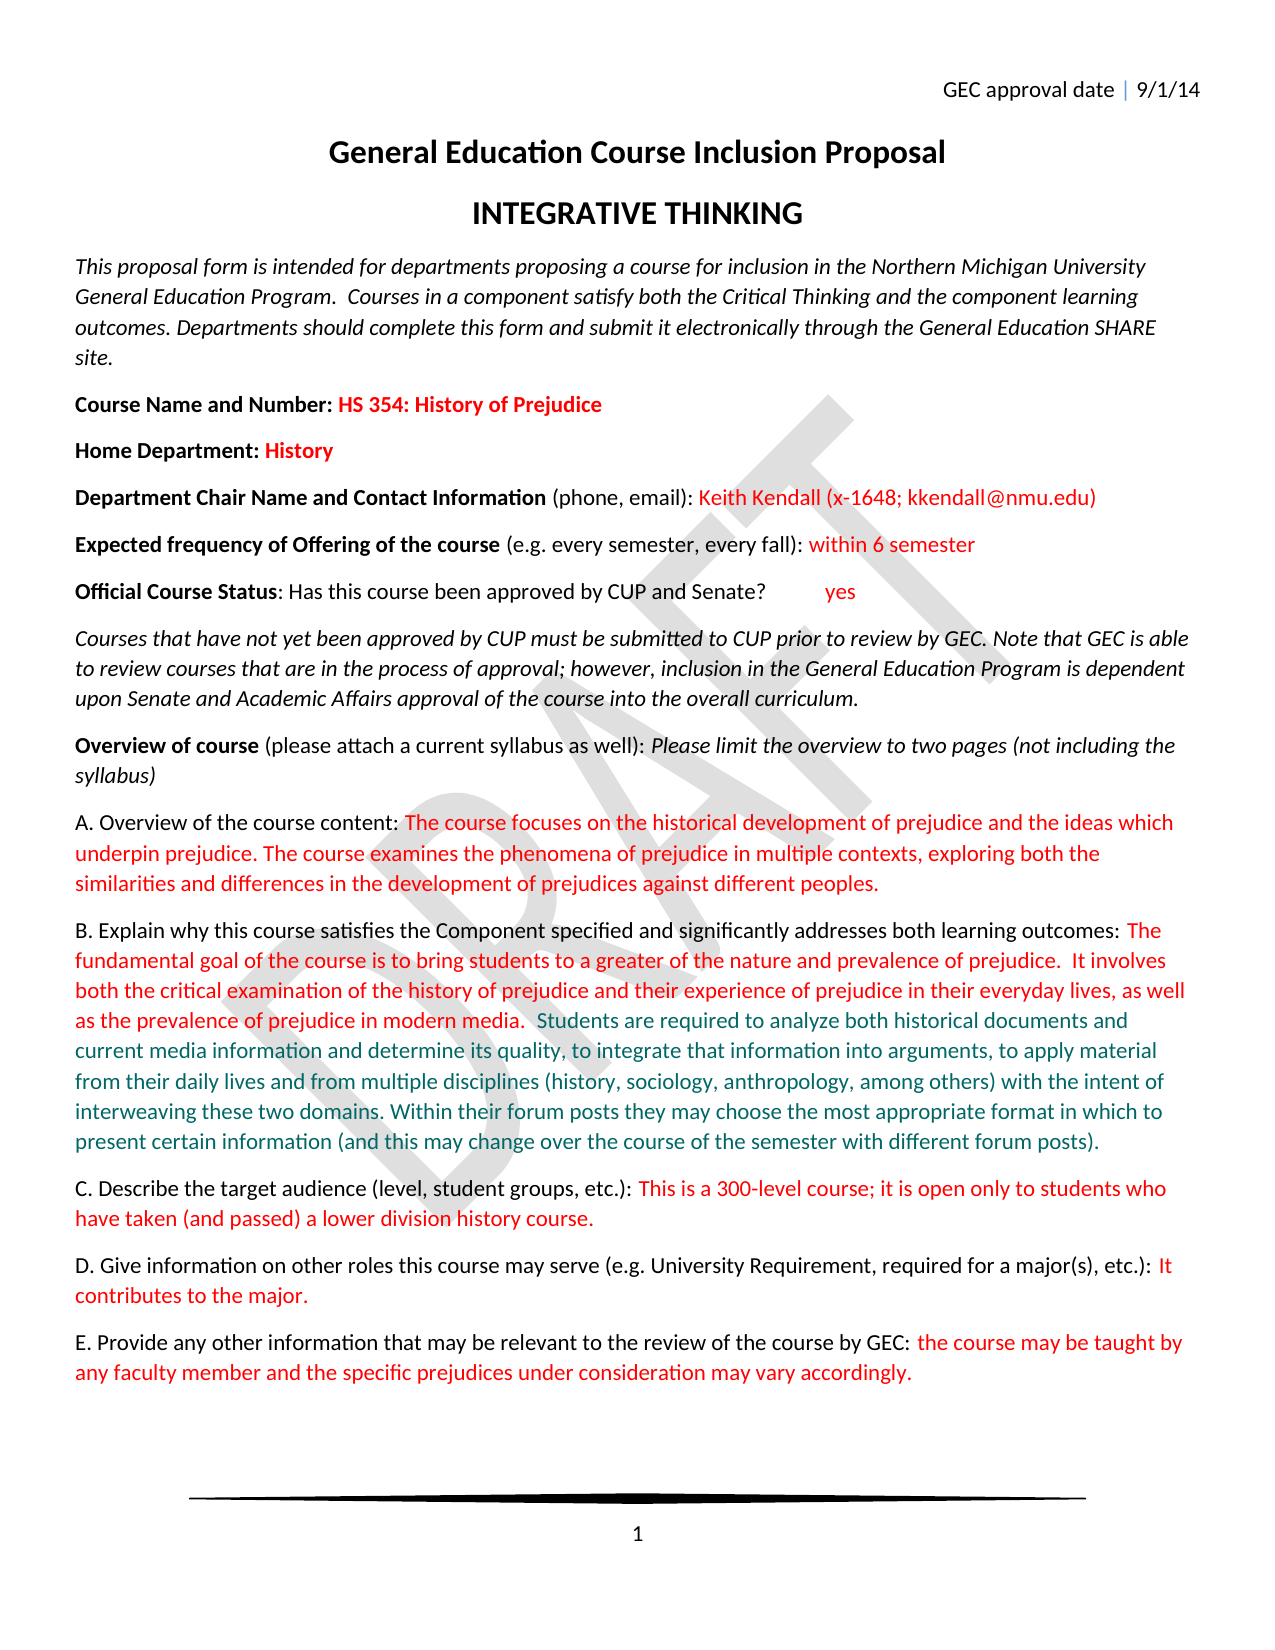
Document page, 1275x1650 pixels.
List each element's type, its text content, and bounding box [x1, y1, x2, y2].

text Home Department: History [75, 437, 1200, 465]
text D. Give information on other roles this course may serve (e.g. University Requirement, required for a major(s), etc.): It contributes to the major. [75, 1251, 1200, 1309]
text Course Name and Number: HS 354: History of Prejudice [75, 390, 1200, 418]
text INTEGRATIVE THINKING [75, 192, 1200, 232]
text Expected frequency of Offering of the course (e.g. every semester, every fall): within 6 semester [75, 530, 1200, 558]
text Overview of course (please attach a current syllabus as well): Please limit the overview to two pages (not including the syllabus) [75, 731, 1200, 790]
text Department Chair Name and Contact Information (phone, email): Keith Kendall (x-1648; kkendall@nmu.edu) [75, 483, 1200, 512]
text C. Describe the target audience (level, student groups, etc.): This is a 300-level course; it is open only to students who have taken (and passed) a lower division history course. [75, 1174, 1200, 1232]
text E. Provide any other information that may be relevant to the review of the course by GEC: the course may be taught by any faculty member and the specific prejudices under consideration may vary accordingly. [75, 1328, 1200, 1387]
text This proposal form is intended for departments proposing a course for inclusion in the Northern Michigan University General Education Program. Courses in a component satisfy both the Critical Thinking and the component learning outcomes. Departments should complete this form and submit it electronically through the General Education SHARE site. [75, 252, 1200, 371]
text B. Explain why this course satisfies the Component specified and significantly addresses both learning outcomes: The fundamental goal of the course is to bring students to a greater of the nature and prevalence of prejudice. It involves both the critical examination of the history of prejudice and their experience of prejudice in their everyday lives, as well as the prevalence of prejudice in modern media. Students are required to analyze both historical documents and current media information and determine its quality, to integrate that information into arguments, to apply material from their daily lives and from multiple disciplines (history, sociology, anthropology, among others) with the intent of interweaving these two domains. Within their forum posts they may choose the most appropriate format in which to present certain information (and this may change over the course of the semester with different forum posts). [75, 916, 1200, 1155]
text Courses that have not yet been approved by CUP must be submitted to CUP prior to review by GEC. Note that GEC is able to review courses that are in the process of approval; however, inclusion in the General Education Program is dependent upon Senate and Academic Affairs approval of the course into the overall curriculum. [75, 624, 1200, 713]
text A. Overview of the course content: The course focuses on the historical development of prejudice and the ideas which underpin prejudice. The course examines the phenomena of prejudice in multiple contexts, exploring both the similarities and differences in the development of prejudices against different peoples. [75, 808, 1200, 897]
text Official Course Status: Has this course been approved by CUP and Senate? yes [75, 577, 1200, 605]
text General Education Course Inclusion Proposal [75, 131, 1200, 172]
